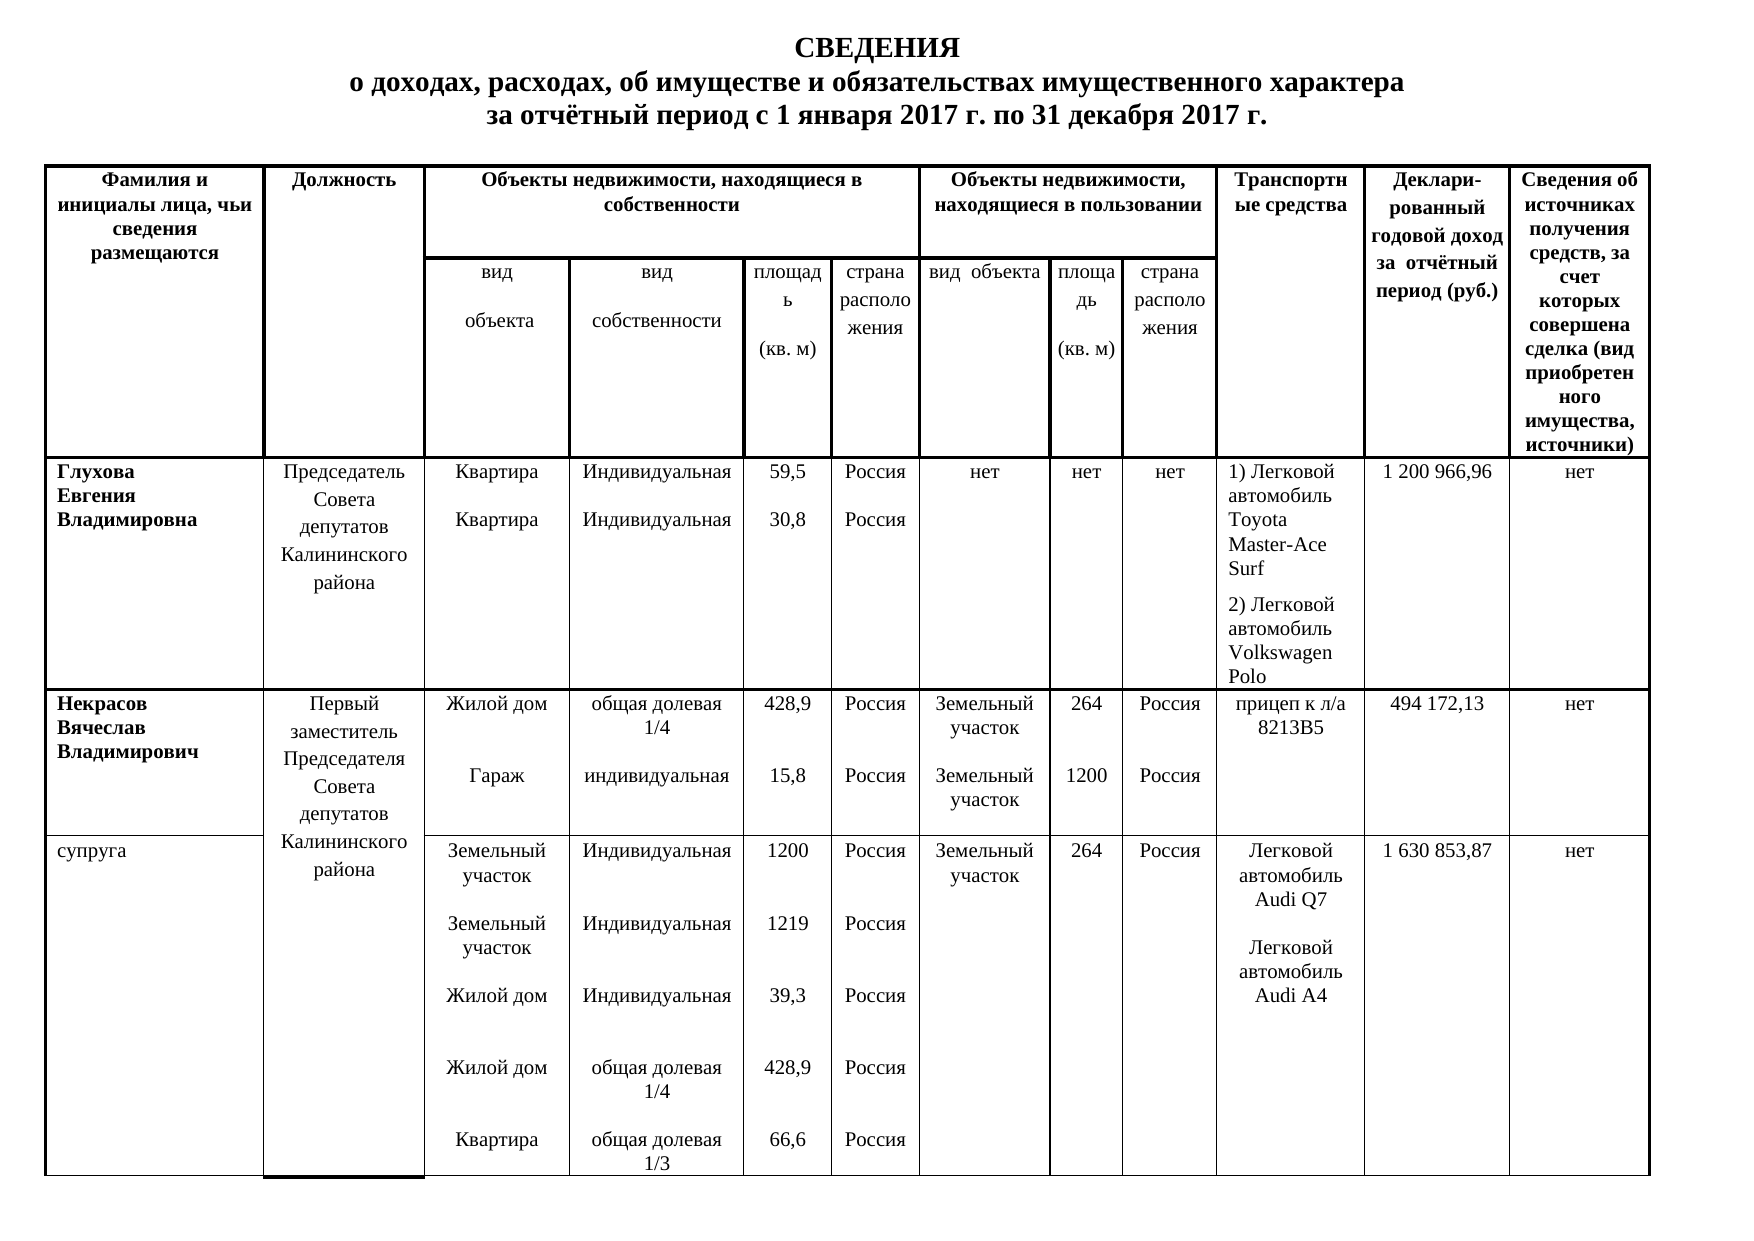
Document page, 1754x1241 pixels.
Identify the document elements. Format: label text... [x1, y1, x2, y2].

table_cell площадь (кв. м) [746, 260, 830, 456]
table_cell супруга [47, 836, 263, 1175]
table_cell вид собственности [571, 260, 742, 456]
table_cell нет [1510, 836, 1648, 1175]
table_cell нет [920, 459, 1049, 688]
table_header Фамилия и инициалы лица, чьи сведения размещаются [47, 168, 262, 456]
table_cell 1200 1219 39,3 428,9 66,6 [744, 836, 831, 1175]
table_cell Россия Россия [1123, 691, 1216, 835]
table_cell Россия Россия Россия Россия Россия [832, 836, 919, 1175]
table_cell 428,9 15,8 [744, 691, 831, 835]
table_cell нет [1510, 691, 1648, 835]
table_cell Земельный участок Земельный участок [920, 691, 1049, 835]
table_cell площадь (кв. м) [1052, 260, 1121, 456]
table_header Объекты недвижимости, находящиеся в собственности [426, 168, 918, 256]
table_cell Квартира Квартира [425, 459, 569, 688]
table_cell Индивидуальная Индивидуальная [570, 459, 743, 688]
table_cell вид объекта [426, 260, 568, 456]
table_cell Легковой автомобиль Audi Q7 Легковой автомобиль Audi A4 [1217, 836, 1364, 1175]
text за отчётный период с 1 января 2017 г. по 31 декабря 2017 г. [75, 97, 1679, 131]
table_header Сведения об источниках получения средств, за счет которых совершена сделка (вид приобретенного имущества, источники) [1511, 168, 1648, 456]
table_cell Председатель Совета депутатов Калининского района [264, 459, 424, 688]
text СВЕДЕНИЯ [75, 30, 1679, 64]
table_header Объекты недвижимости, находящиеся в пользовании [921, 168, 1215, 256]
table_cell Россия Россия [832, 691, 919, 835]
table_cell Первый заместитель Председателя Совета депутатов Калининского района [264, 691, 424, 1175]
table_cell 1 630 853,87 [1365, 836, 1509, 1175]
table_cell 264 [1051, 836, 1122, 1175]
table_cell Некрасов Вячеслав Владимирович [47, 691, 263, 835]
table_cell страна расположения [1124, 260, 1215, 456]
table_cell 1 200 966,96 [1365, 459, 1509, 688]
table_cell Земельный участок Земельный участок Жилой дом Жилой дом Квартира [425, 836, 569, 1175]
table_cell нет [1051, 459, 1122, 688]
table_cell Земельный участок [920, 836, 1049, 1175]
table_cell общая долевая 1/4 индивидуальная [570, 691, 743, 835]
table_cell 59,5 30,8 [744, 459, 831, 688]
table_cell нет [1510, 459, 1648, 688]
table_cell нет [1123, 459, 1216, 688]
table_cell 1) Легковой автомобиль Toyota Master-Ace Surf 2) Легковой автомобиль Volkswagen Polo [1217, 459, 1364, 688]
table_cell Россия Россия [832, 459, 919, 688]
table_header Должность [266, 168, 423, 456]
table_cell Россия [1123, 836, 1216, 1175]
table_cell страна расположения [833, 260, 918, 456]
table_cell Индивидуальная Индивидуальная Индивидуальная общая долевая 1/4 общая долевая 1/3 [570, 836, 743, 1175]
table_cell вид объекта [921, 260, 1048, 456]
table_header Транспортные средства [1218, 168, 1363, 456]
table_cell Глухова Евгения Владимировна [47, 459, 263, 688]
table_cell прицеп к л/а 8213В5 [1217, 691, 1364, 835]
table_cell Жилой дом Гараж [425, 691, 569, 835]
text о доходах, расходах, об имуществе и обязательствах имущественного характера [75, 64, 1679, 97]
table_cell 264 1200 [1051, 691, 1122, 835]
table_cell 494 172,13 [1365, 691, 1509, 835]
table_header Деклари-рованный годовой доход за отчётный период (руб.) [1366, 168, 1508, 456]
